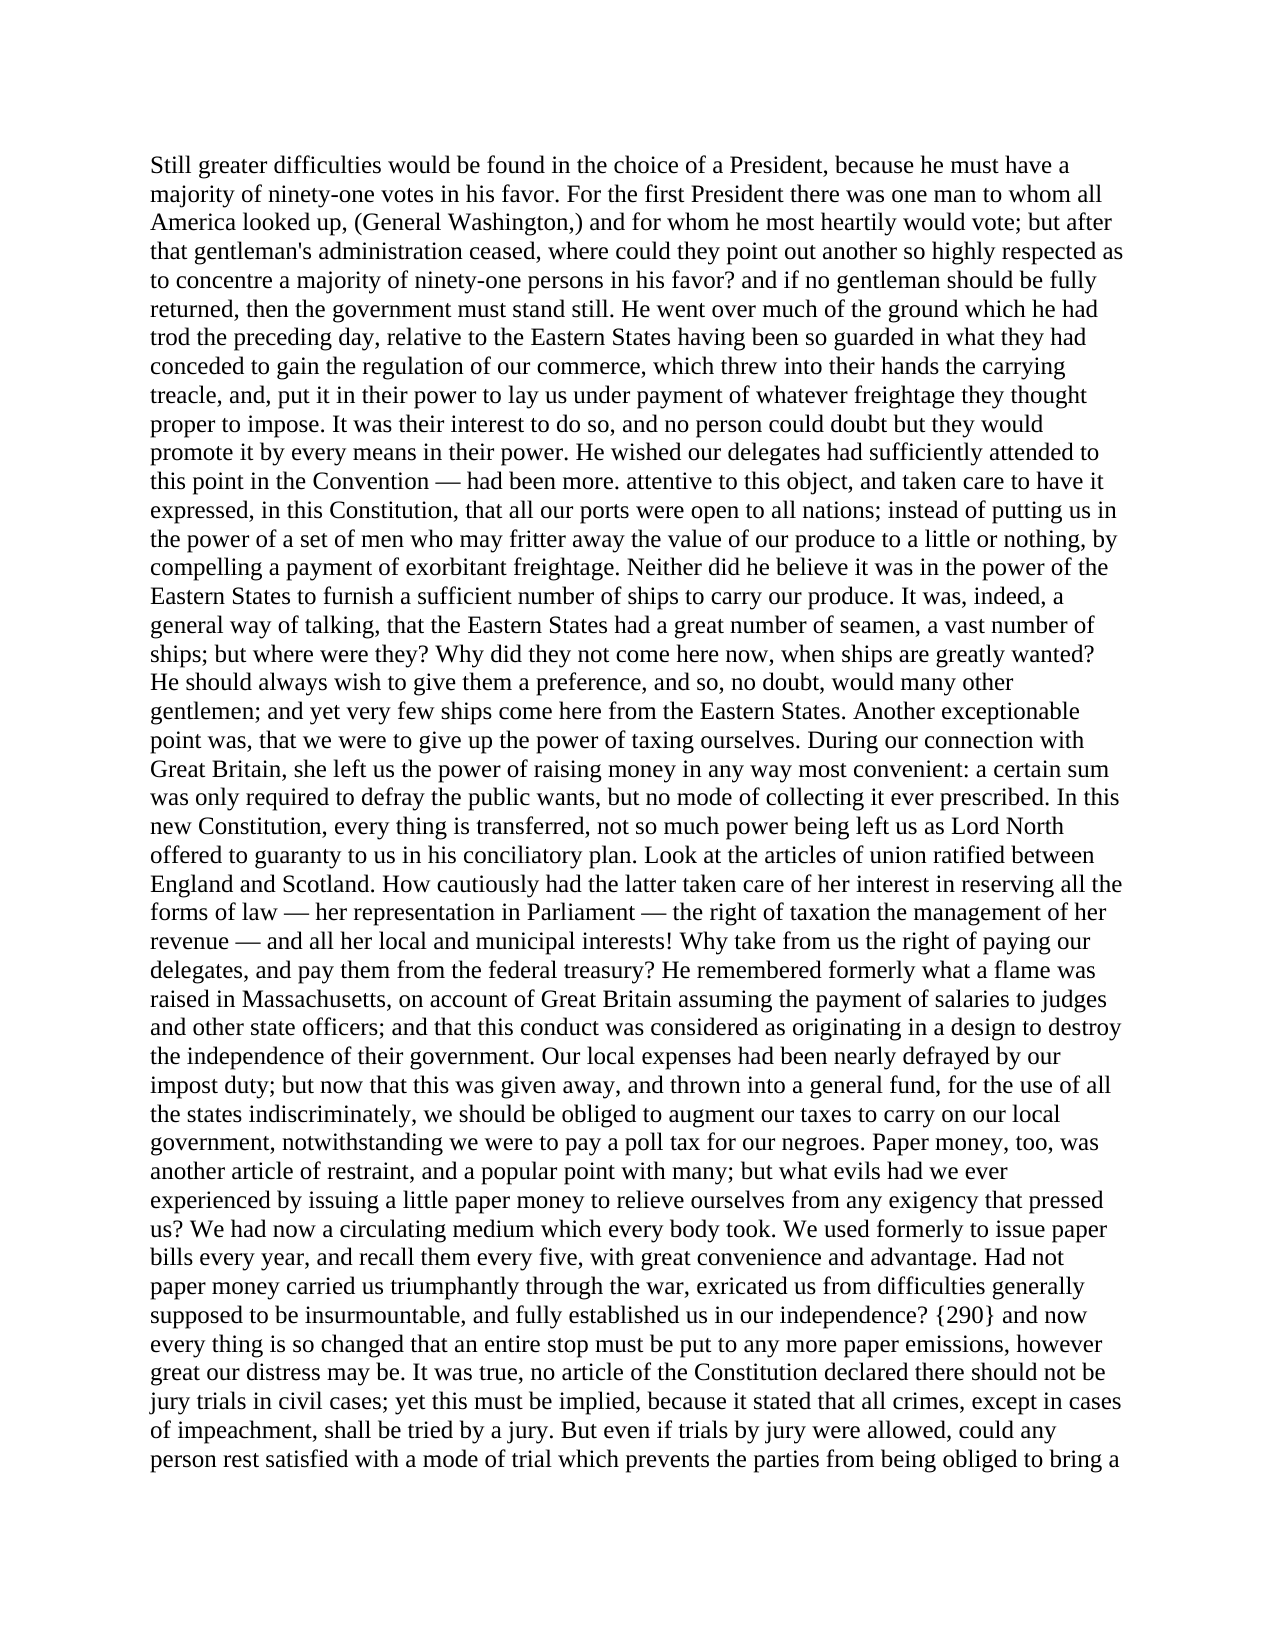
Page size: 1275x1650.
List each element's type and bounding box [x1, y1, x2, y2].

text [150, 150, 1125, 1472]
